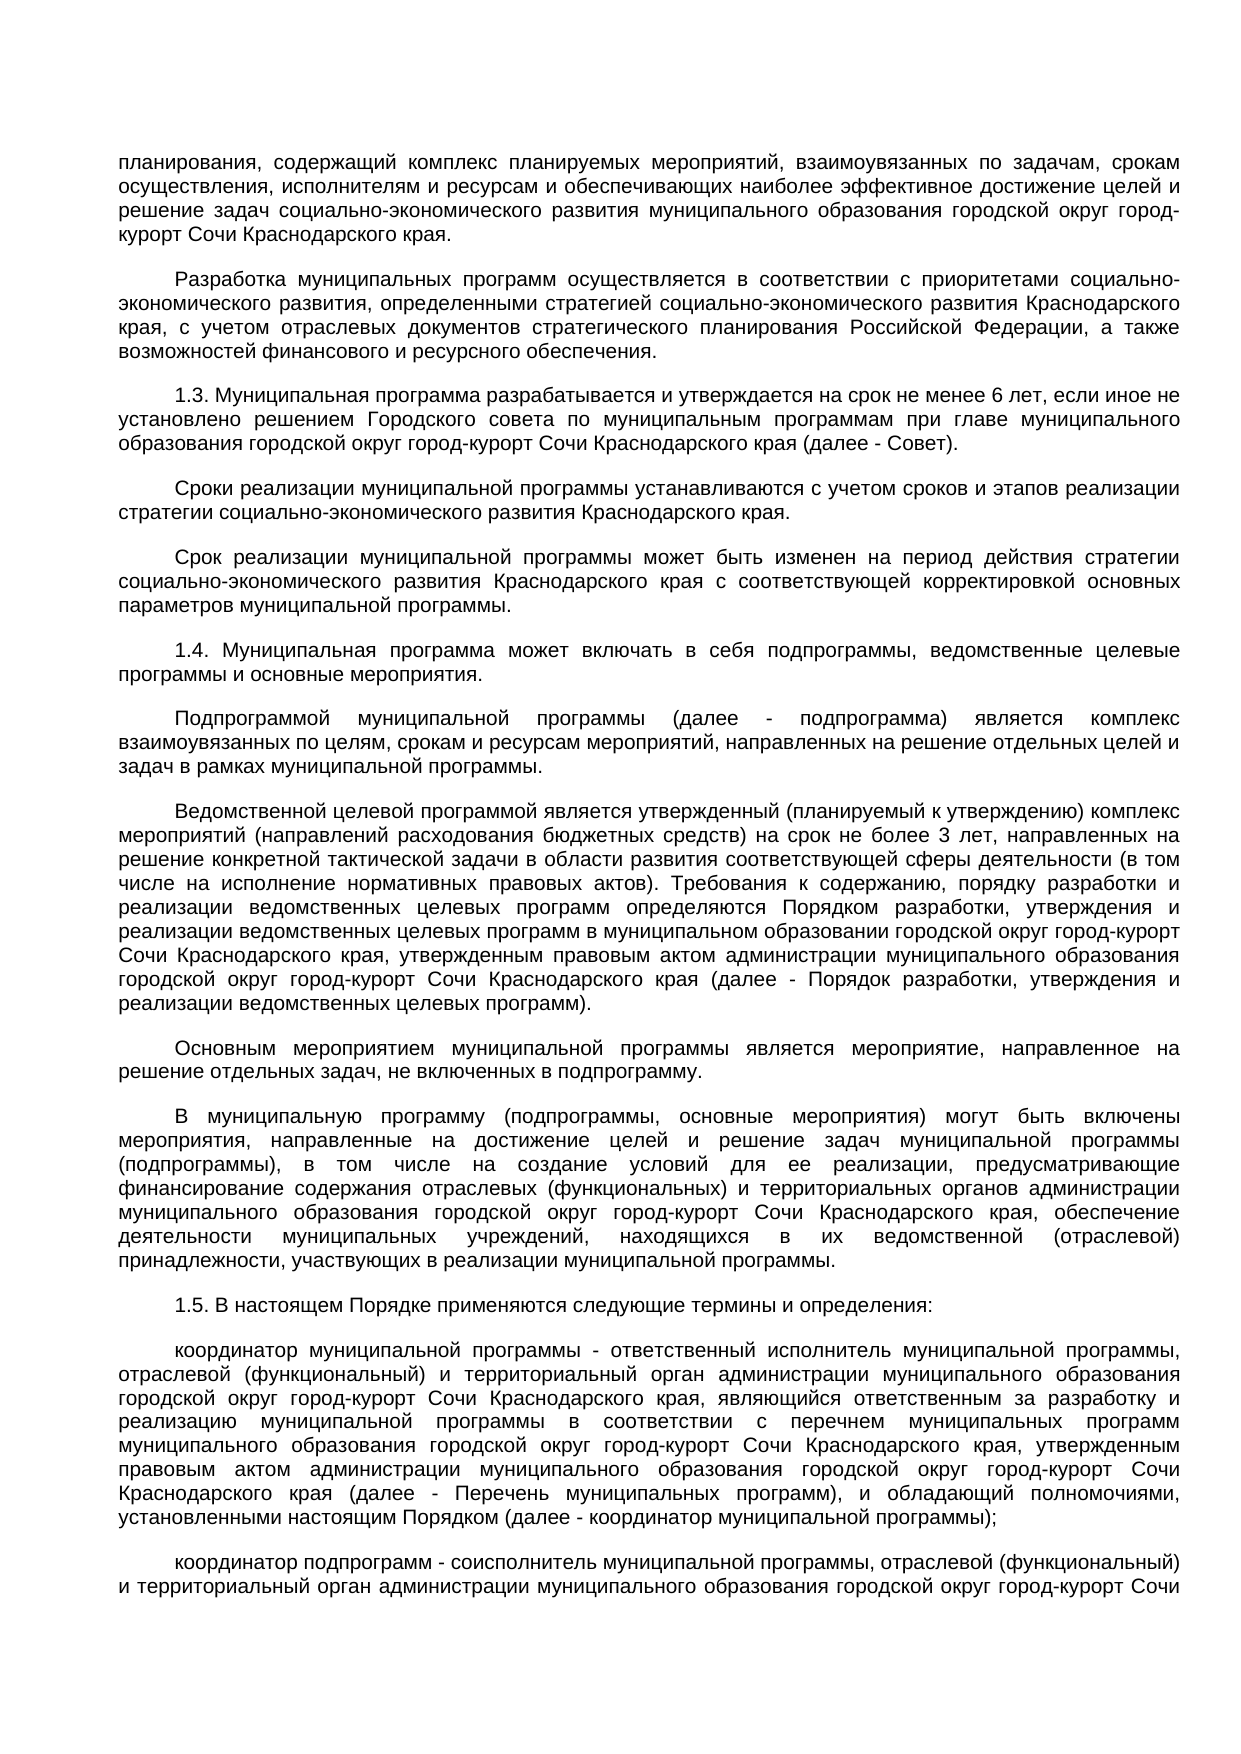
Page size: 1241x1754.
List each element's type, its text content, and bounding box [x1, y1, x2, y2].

text Основным мероприятием муниципальной программы является мероприятие, направленное на решение отдельных задач, не включенных в подпрограмму. [118, 1035, 1181, 1083]
text Ведомственной целевой программой является утвержденный (планируемый к утверждению) комплекс мероприятий (направлений расходования бюджетных средств) на срок не более 3 лет, направленных на решение конкретной тактической задачи в области развития соответствующей сферы деятельности (в том числе на исполнение нормативных правовых актов). Требования к содержанию, порядку разработки и реализации ведомственных целевых программ определяются Порядком разработки, утверждения и реализации ведомственных целевых программ в муниципальном образовании городской округ город-курорт Сочи Краснодарского края, утвержденным правовым актом администрации муниципального образования городской округ город-курорт Сочи Краснодарского края (далее - Порядок разработки, утверждения и реализации ведомственных целевых программ). [118, 799, 1181, 1014]
text Сроки реализации муниципальной программы устанавливаются с учетом сроков и этапов реализации стратегии социально-экономического развития Краснодарского края. [118, 476, 1181, 524]
text Подпрограммой муниципальной программы (далее - подпрограмма) является комплекс взаимоувязанных по целям, срокам и ресурсам мероприятий, направленных на решение отдельных целей и задач в рамках муниципальной программы. [118, 706, 1181, 778]
text 1.4. Муниципальная программа может включать в себя подпрограммы, ведомственные целевые программы и основные мероприятия. [118, 637, 1181, 685]
text 1.3. Муниципальная программа разрабатывается и утверждается на срок не менее 6 лет, если иное не установлено решением Городского совета по муниципальным программам при главе муниципального образования городской округ город-курорт Сочи Краснодарского края (далее - Совет). [118, 383, 1181, 455]
text Разработка муниципальных программ осуществляется в соответствии с приоритетами социально-экономического развития, определенными стратегией социально-экономического развития Краснодарского края, с учетом отраслевых документов стратегического планирования Российской Федерации, а также возможностей финансового и ресурсного обеспечения. [118, 267, 1181, 362]
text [118, 150, 1181, 246]
text координатор муниципальной программы - ответственный исполнитель муниципальной программы, отраслевой (функциональный) и территориальный орган администрации муниципального образования городской округ город-курорт Сочи Краснодарского края, являющийся ответственным за разработку и реализацию муниципальной программы в соответствии с перечнем муниципальных программ муниципального образования городской округ город-курорт Сочи Краснодарского края, утвержденным правовым актом администрации муниципального образования городской округ город-курорт Сочи Краснодарского края (далее - Перечень муниципальных программ), и обладающий полномочиями, установленными настоящим Порядком (далее - координатор муниципальной программы); [118, 1337, 1181, 1529]
text 1.5. В настоящем Порядке применяются следующие термины и определения: [118, 1293, 1181, 1317]
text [118, 1550, 1181, 1598]
text В муниципальную программу (подпрограммы, основные мероприятия) могут быть включены мероприятия, направленные на достижение целей и решение задач муниципальной программы (подпрограммы), в том числе на создание условий для ее реализации, предусматривающие финансирование содержания отраслевых (функциональных) и территориальных органов администрации муниципального образования городской округ город-курорт Сочи Краснодарского края, обеспечение деятельности муниципальных учреждений, находящихся в их ведомственной (отраслевой) принадлежности, участвующих в реализации муниципальной программы. [118, 1104, 1181, 1272]
text Срок реализации муниципальной программы может быть изменен на период действия стратегии социально-экономического развития Краснодарского края с соответствующей корректировкой основных параметров муниципальной программы. [118, 545, 1181, 617]
